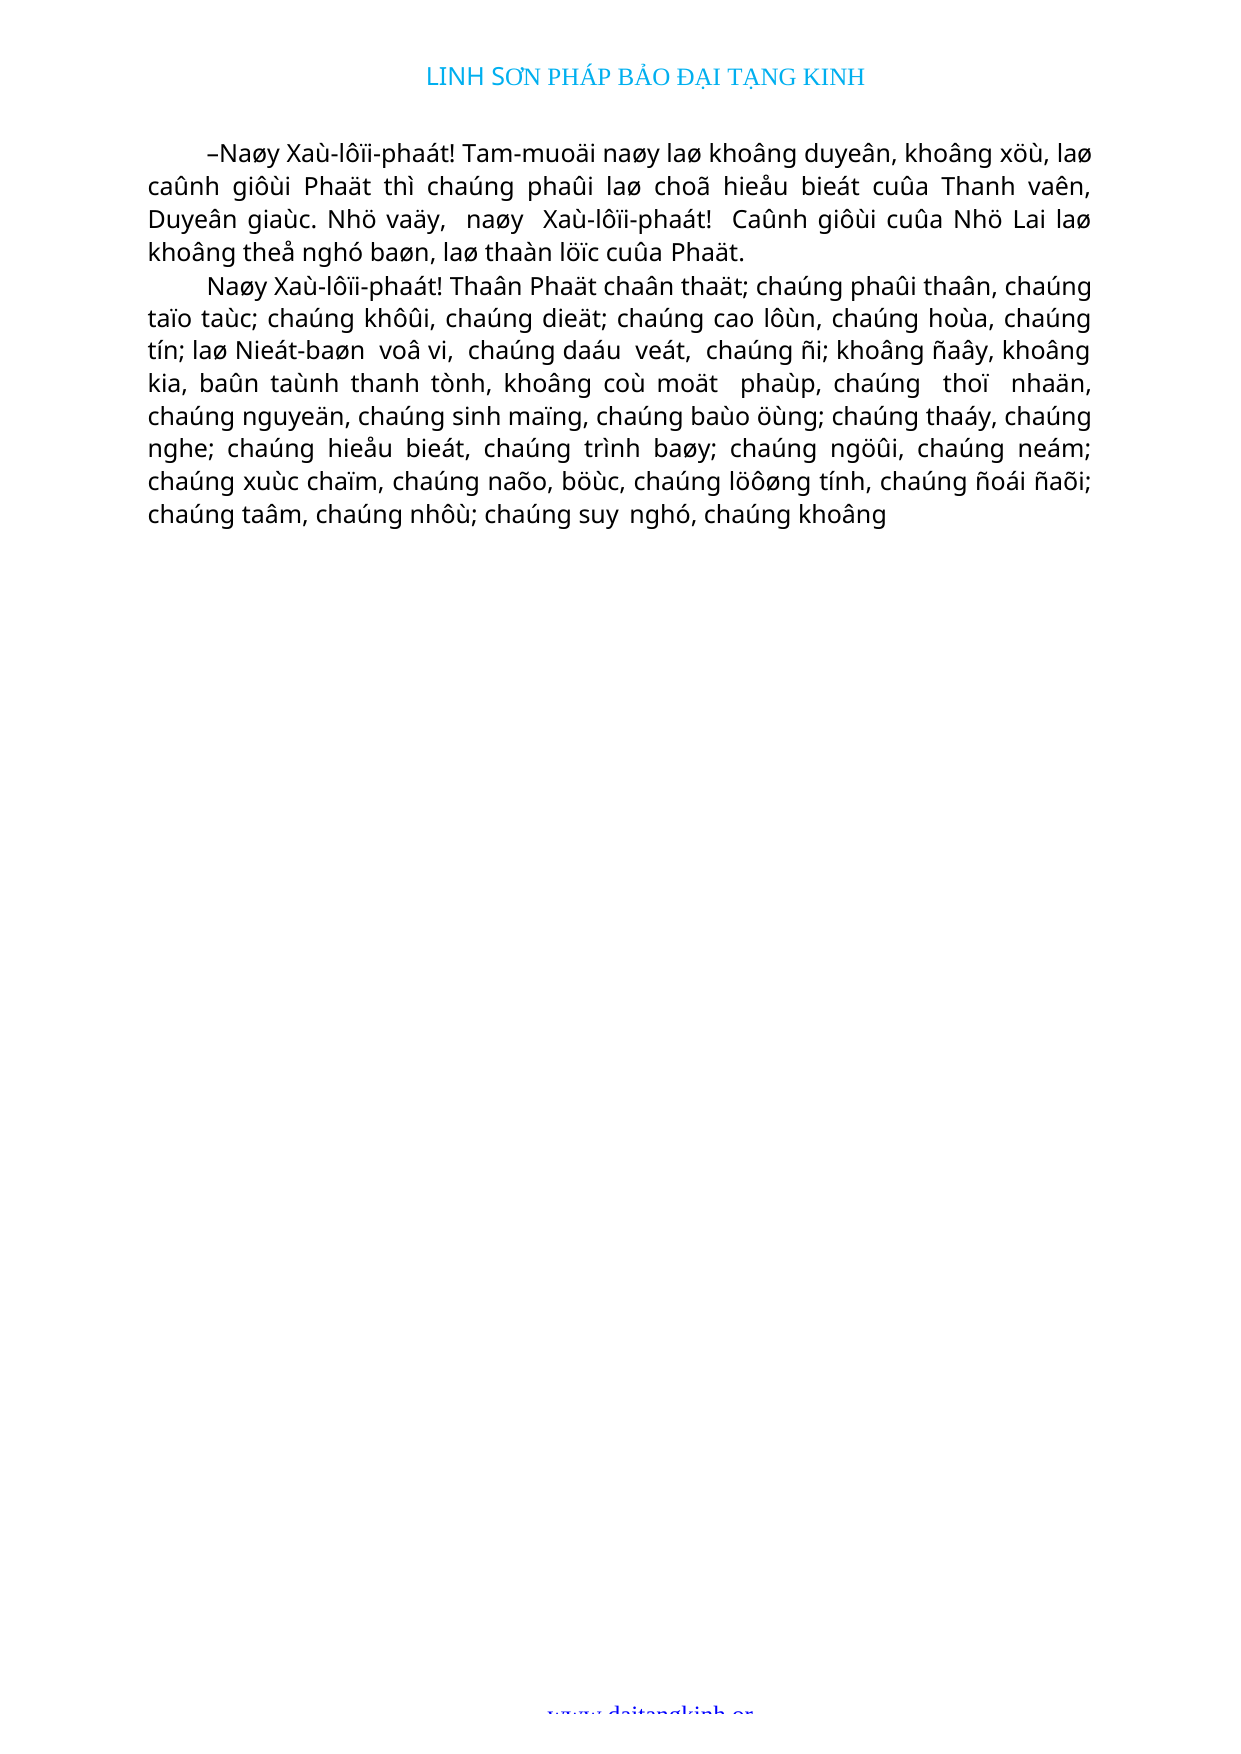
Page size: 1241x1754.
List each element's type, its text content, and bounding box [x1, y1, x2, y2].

text Naøy Xaù-lôïi-phaát! Thaân Phaät chaân thaät; chaúng phaûi thaân, chaúng taïo taùc; chaúng khôûi, chaúng dieät; chaúng cao lôùn, chaúng hoùa, chaúng tín; laø Nieát-baøn voâ vi, chaúng daáu veát, chaúng ñi; khoâng ñaây, khoâng kia, baûn taùnh thanh tònh, khoâng coù moät phaùp, chaúng thoï nhaän, chaúng nguyeän, chaúng sinh maïng, chaúng baùo öùng; chaúng thaáy, chaúng nghe; chaúng hieåu bieát, chaúng trình baøy; chaúng ngöûi, chaúng neám; chaúng xuùc chaïm, chaúng naõo, böùc, chaúng löôøng tính, chaúng ñoái ñaõi; chaúng taâm, chaúng nhôù; chaúng suy nghó, chaúng khoâng [147, 269, 1093, 531]
text –Naøy Xaù-lôïi-phaát! Tam-muoäi naøy laø khoâng duyeân, khoâng xöù, laø caûnh giôùi Phaät thì chaúng phaûi laø choã hieåu bieát cuûa Thanh vaên, Duyeân giaùc. Nhö vaäy, naøy Xaù-lôïi-phaát! Caûnh giôùi cuûa Nhö Lai laø khoâng theå nghó baøn, laø thaàn löïc cuûa Phaät. [147, 135, 1093, 269]
